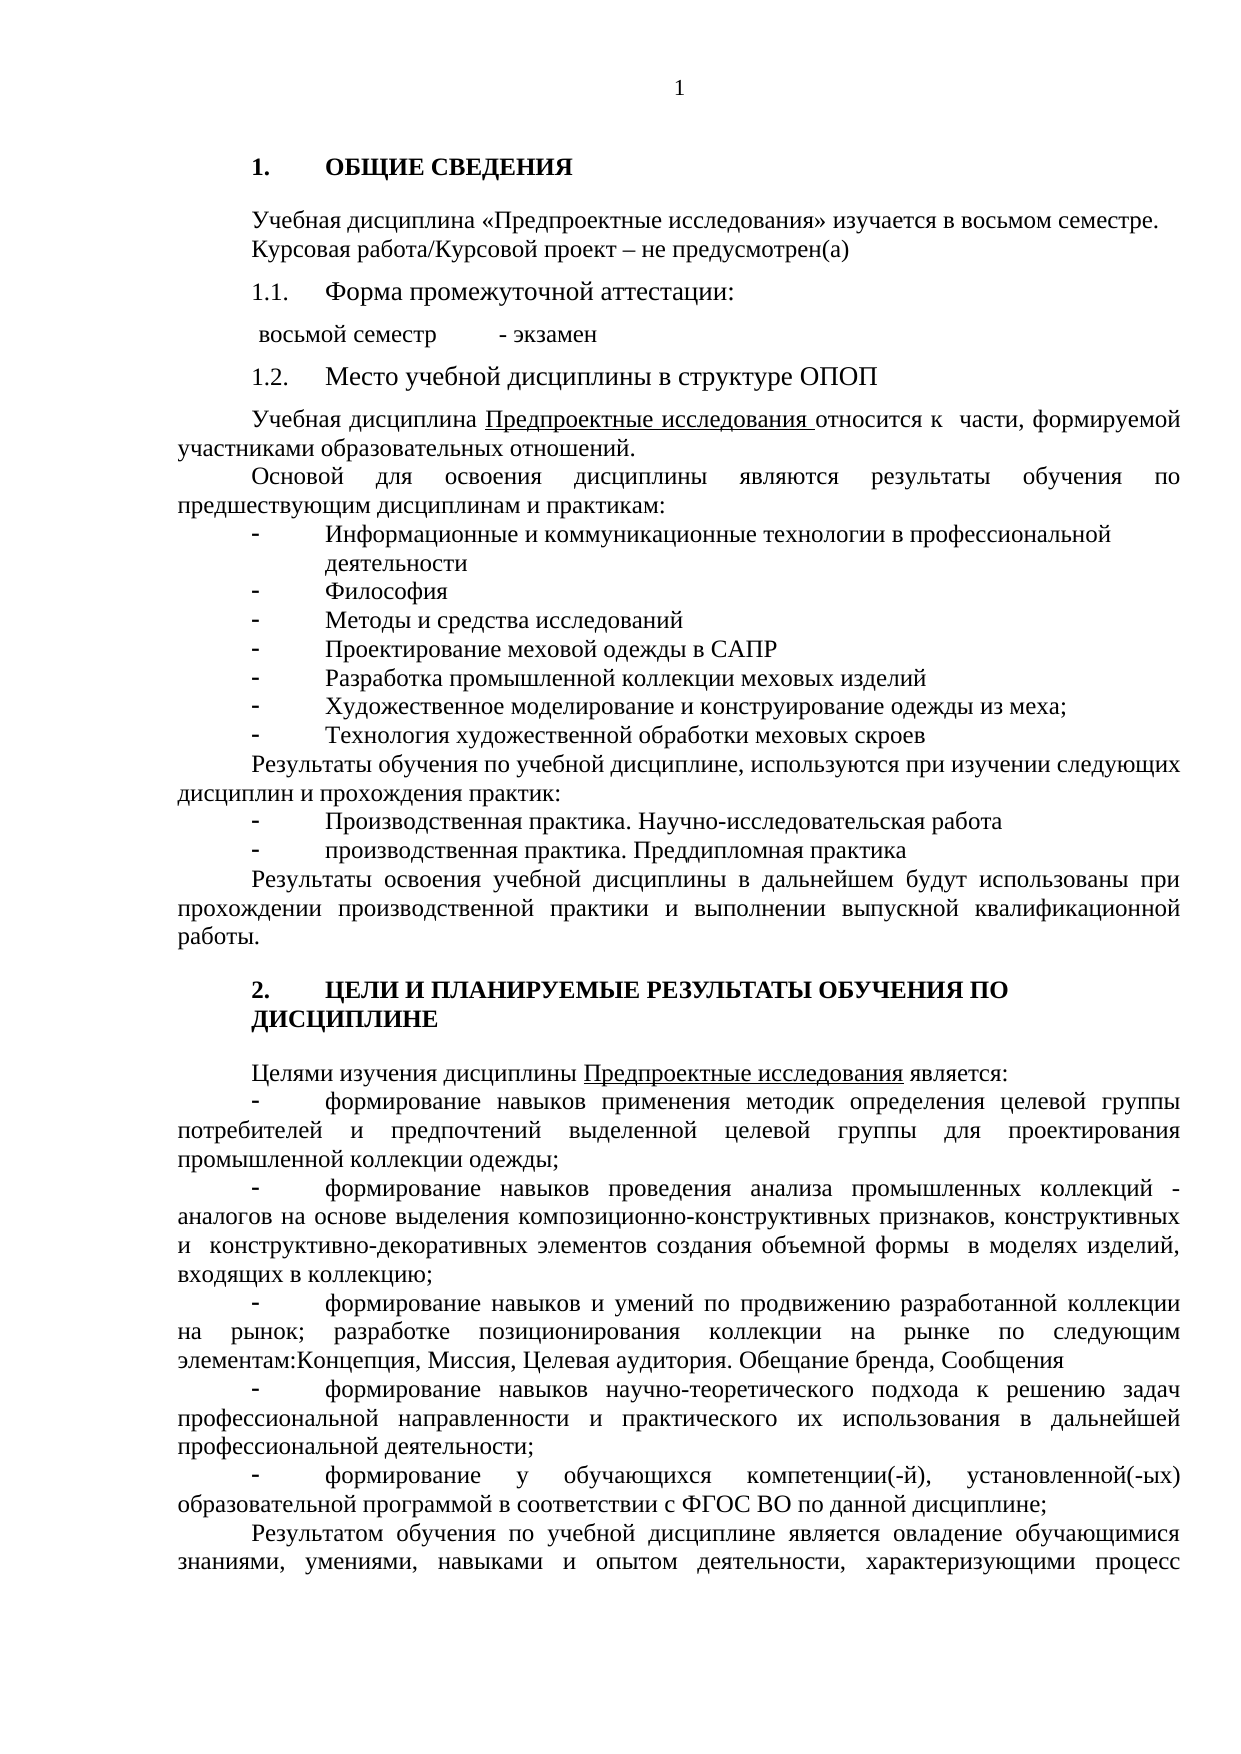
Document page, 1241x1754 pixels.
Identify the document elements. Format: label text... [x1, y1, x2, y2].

list Разработка промышленной коллекции меховых изделий [177, 663, 1181, 691]
subtitle Форма промежуточной аттестации: [251, 275, 1181, 306]
list производственная практика. Преддипломная практика [177, 835, 1181, 864]
list Основой для освоения дисциплины являются результаты обучения по предшествующим дисциплинам и практикам: [177, 461, 1181, 519]
list Курсовая работа/Курсовой проект – не предусмотрен(а) [177, 234, 1181, 263]
list Художественное моделирование и конструирование одежды из меха; [177, 691, 1181, 720]
list Методы и средства исследований [177, 605, 1181, 634]
list формирование навыков и умений по продвижению разработанной коллекции на рынок; разработке позиционирования коллекции на рынке по следующим элементам:Концепция, Миссия, Целевая аудитория. Обещание бренда, Сообщения [177, 1288, 1181, 1374]
table_header - экзамен [487, 319, 709, 348]
list Результаты обучения по учебной дисциплине, используются при изучении следующих дисциплин и прохождения практик: [177, 749, 1181, 806]
subtitle ОБЩИЕ СВЕДЕНИЯ [251, 152, 1181, 180]
list Философия [177, 576, 1181, 605]
list Учебная дисциплина Предпроектные исследования относится к части, формируемой участниками образовательных отношений. [177, 404, 1181, 461]
list формирование навыков научно-теоретического подхода к решению задач профессиональной направленности и практического их использования в дальнейшей профессиональной деятельности; [177, 1374, 1181, 1460]
list Информационные и коммуникационные технологии в профессиональной деятельности [251, 519, 1181, 576]
list Проектирование меховой одежды в САПР [177, 634, 1181, 663]
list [177, 1518, 1181, 1575]
list формирование у обучающихся компетенции(-й), установленной(-ых) образовательной программой в соответствии с ФГОС ВО по данной дисциплине; [177, 1460, 1181, 1518]
list Целями изучения дисциплины Предпроектные исследования является: [177, 1058, 1181, 1086]
list Производственная практика. Научно-исследовательская работа [177, 806, 1181, 835]
table_header восьмой семестр [247, 319, 487, 348]
list формирование навыков применения методик определения целевой группы потребителей и предпочтений выделенной целевой группы для проектирования промышленной коллекции одежды; [177, 1086, 1181, 1173]
list Технология художественной обработки меховых скроев [177, 720, 1181, 749]
list формирование навыков проведения анализа промышленных коллекций - аналогов на основе выделения композиционно-конструктивных признаков, конструктивных и конструктивно-декоративных элементов создания объемной формы в моделях изделий, входящих в коллекцию; [177, 1173, 1181, 1288]
subtitle Место учебной дисциплины в структуре ОПОП [251, 360, 1181, 391]
subtitle ЦЕЛИ И ПЛАНИРУЕМЫЕ РЕЗУЛЬТАТЫ ОБУЧЕНИЯ ПО ДИСЦИПЛИНЕ [251, 975, 1181, 1033]
list Учебная дисциплина «Предпроектные исследования» изучается в восьмом семестре. [177, 205, 1181, 234]
list Результаты освоения учебной дисциплины в дальнейшем будут использованы при прохождении производственной практики и выполнении выпускной квалификационной работы. [177, 864, 1181, 950]
